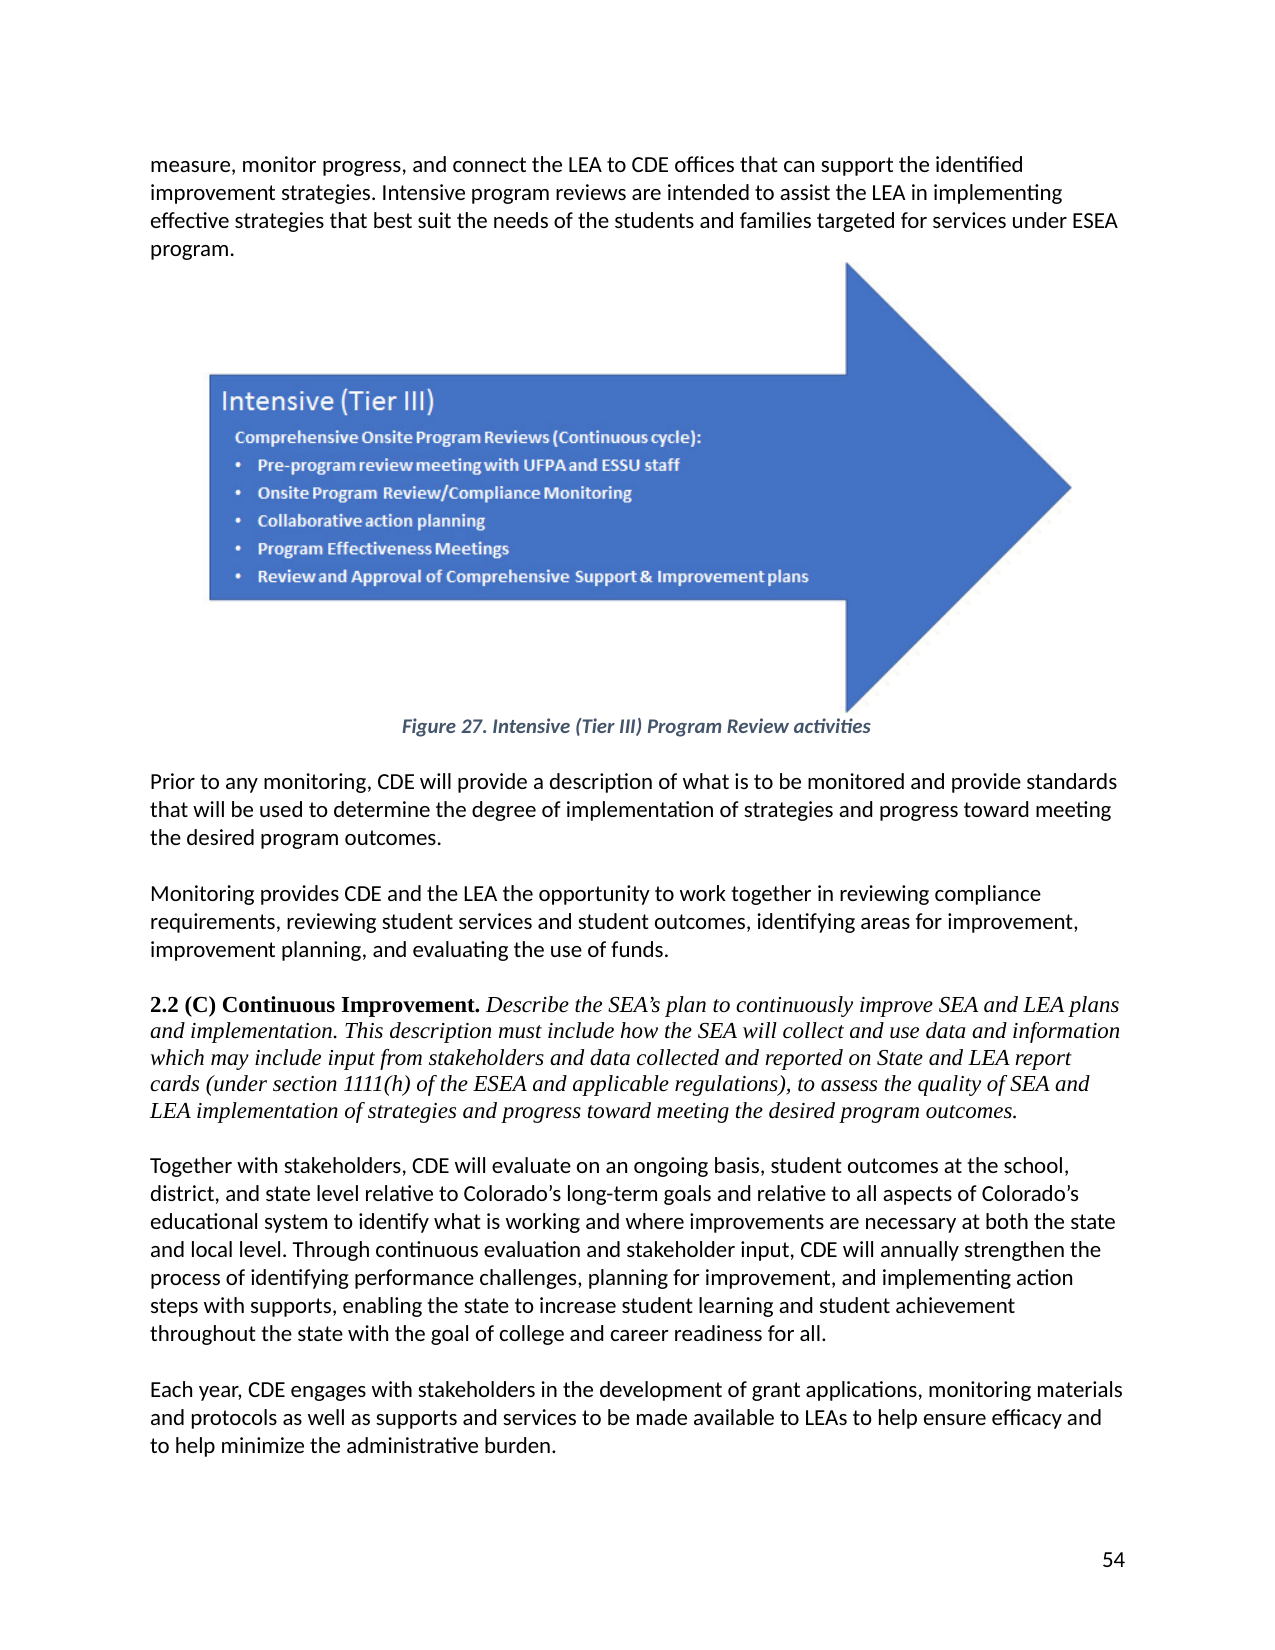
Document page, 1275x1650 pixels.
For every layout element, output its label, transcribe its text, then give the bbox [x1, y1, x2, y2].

text Prior to any monitoring, CDE will provide a description of what is to be monitored and provide standards that will be used to determine the degree of implementation of strategies and progress toward meeting the desired program outcomes. [150, 767, 1125, 851]
picture [202, 262, 1073, 714]
text Together with stakeholders, CDE will evaluate on an ongoing basis, student outcomes at the school, district, and state level relative to Colorado’s long-term goals and relative to all aspects of Colorado’s educational system to identify what is working and where improvements are necessary at both the state and local level. Through continuous evaluation and stakeholder input, CDE will annually strengthen the process of identifying performance challenges, planning for improvement, and implementing action steps with supports, enabling the state to increase student learning and student achievement throughout the state with the goal of college and career readiness for all. [150, 1151, 1125, 1347]
text Each year, CDE engages with stakeholders in the development of grant applications, monitoring materials and protocols as well as supports and services to be made available to LEAs to help ensure efficacy and to help minimize the administrative burden. [150, 1375, 1125, 1459]
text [150, 150, 1125, 262]
text Figure 27. Intensive (Tier III) Program Review activities [150, 714, 1125, 739]
text Monitoring provides CDE and the LEA the opportunity to work together in reviewing compliance requirements, reviewing student services and student outcomes, identifying areas for improvement, improvement planning, and evaluating the use of funds. [150, 879, 1125, 963]
text 2.2 (C) Continuous Improvement. Describe the SEA’s plan to continuously improve SEA and LEA plans and implementation. This description must include how the SEA will collect and use data and information which may include input from stakeholders and data collected and reported on State and LEA report cards (under section 1111(h) of the ESEA and applicable regulations), to assess the quality of SEA and LEA implementation of strategies and progress toward meeting the desired program outcomes. [150, 991, 1125, 1123]
